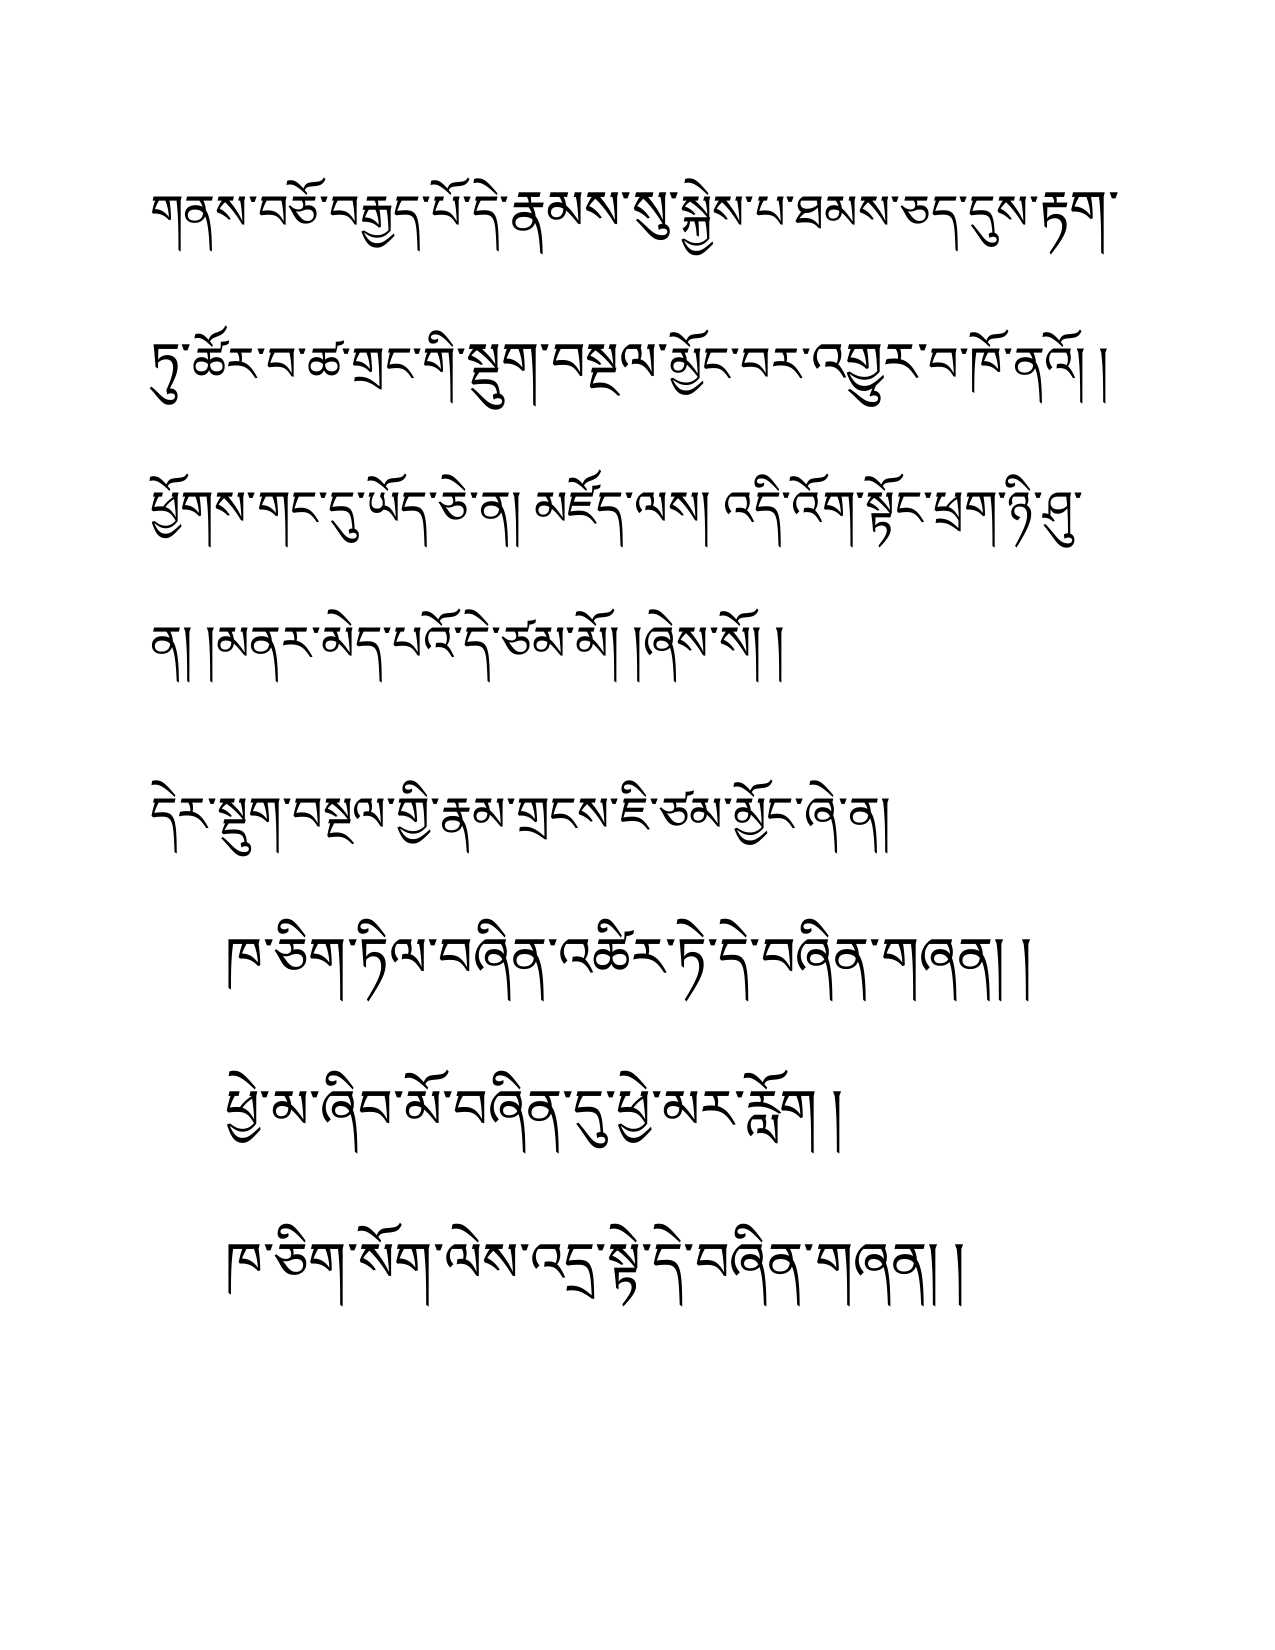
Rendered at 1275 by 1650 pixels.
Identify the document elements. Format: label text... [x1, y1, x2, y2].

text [150, 150, 1125, 725]
text དེར་སྡུག་བསྔལ་གྱི་རྣམ་གྲངས་ཇི་ཙམ་མྱོང་ཞེ་ན། [150, 762, 1125, 897]
text ཁ་ཅིག་སོག་ལེས་འདྲ་སྟེ་དེ་བཞིན་གཞན། ། [150, 1202, 1125, 1354]
text ཁ་ཅིག་ཏིལ་བཞིན་འཚིར་ཏེ་དེ་བཞིན་གཞན། ། [150, 897, 1125, 1049]
text ཕྱེ་མ་ཞིབ་མོ་བཞིན་དུ་ཕྱེ་མར་རློག ། [150, 1049, 1125, 1202]
